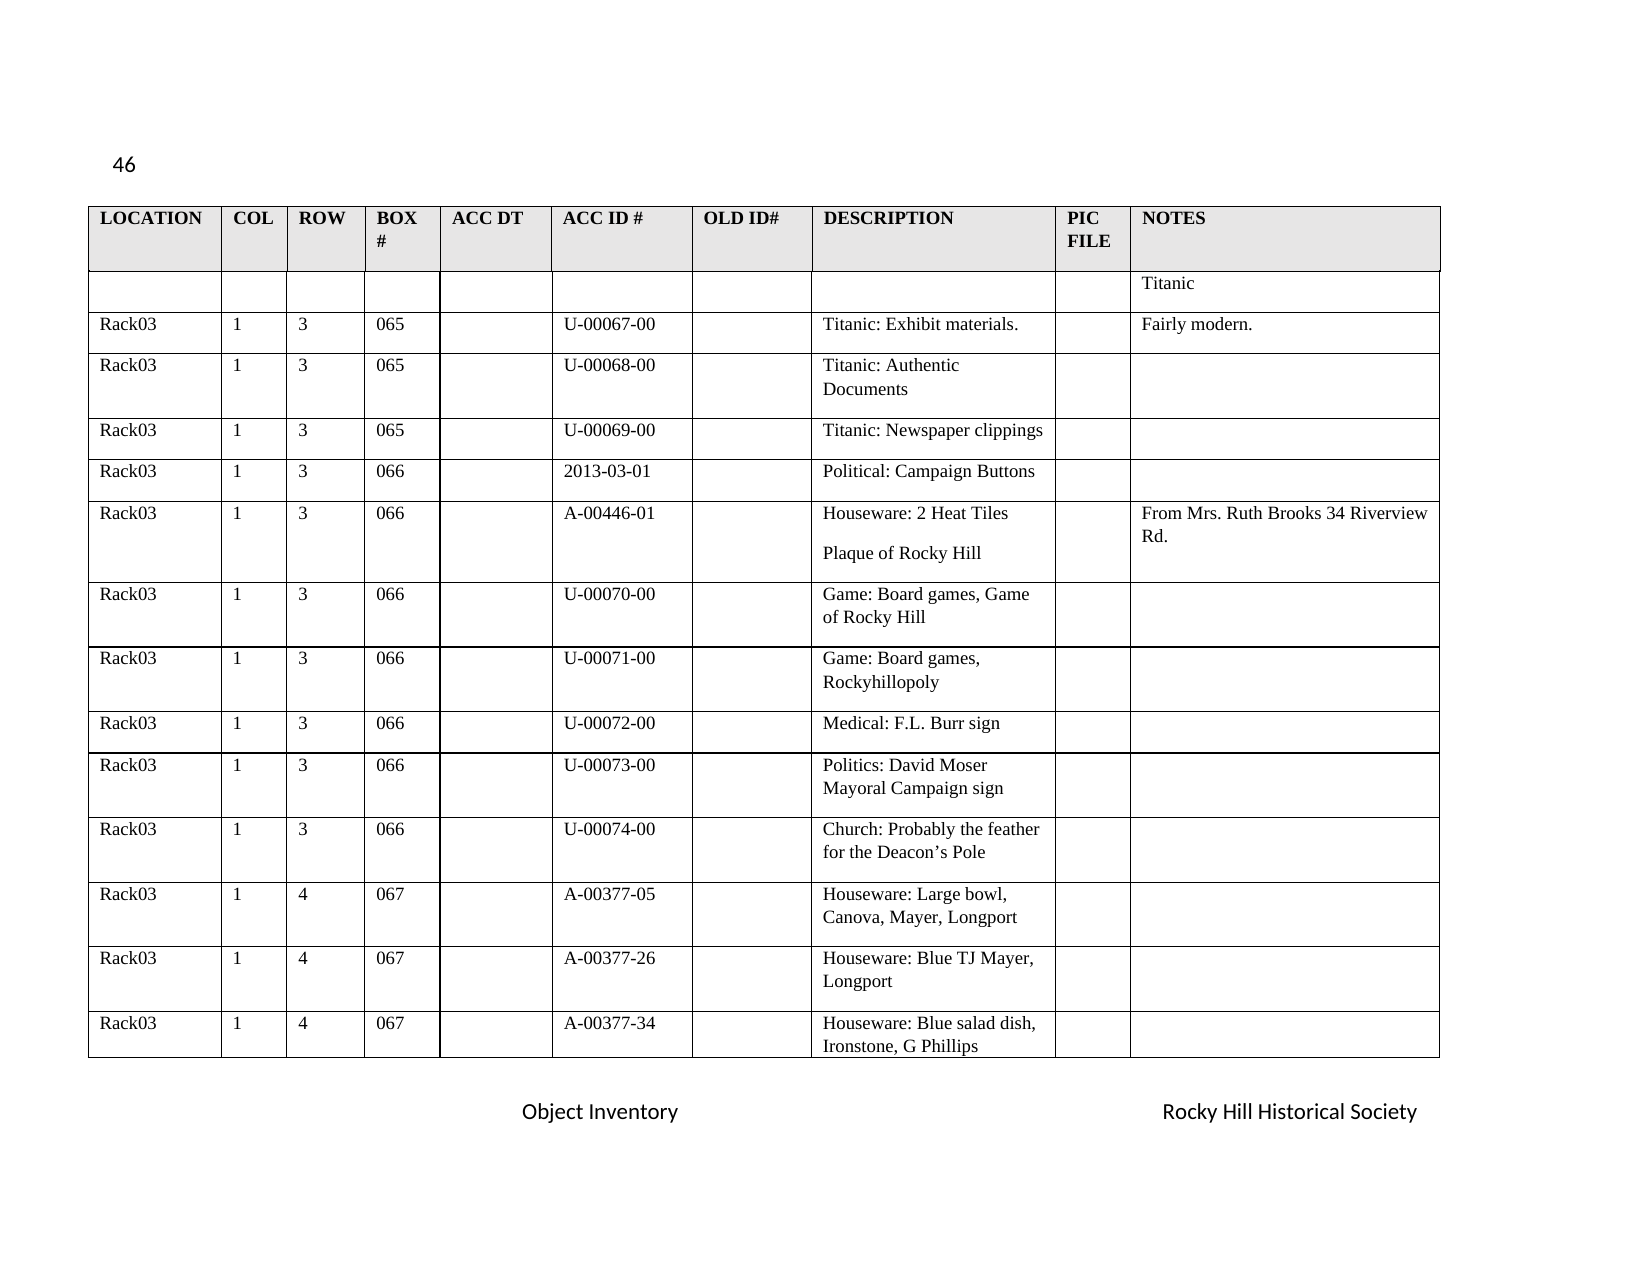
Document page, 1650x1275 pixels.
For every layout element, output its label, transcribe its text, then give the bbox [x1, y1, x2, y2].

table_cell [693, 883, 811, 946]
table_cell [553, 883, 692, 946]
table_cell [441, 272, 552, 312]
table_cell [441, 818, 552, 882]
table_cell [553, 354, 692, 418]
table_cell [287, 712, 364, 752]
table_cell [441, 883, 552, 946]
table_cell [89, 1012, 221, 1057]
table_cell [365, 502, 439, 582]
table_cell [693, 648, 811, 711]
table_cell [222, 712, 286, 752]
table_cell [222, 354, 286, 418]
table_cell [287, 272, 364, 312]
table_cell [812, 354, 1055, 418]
table_header PIC FILE [1056, 207, 1130, 271]
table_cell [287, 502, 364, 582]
table_header DESCRIPTION [813, 207, 1055, 271]
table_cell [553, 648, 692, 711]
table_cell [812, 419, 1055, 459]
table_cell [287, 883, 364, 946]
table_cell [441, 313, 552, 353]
table_header LOCATION [89, 207, 221, 271]
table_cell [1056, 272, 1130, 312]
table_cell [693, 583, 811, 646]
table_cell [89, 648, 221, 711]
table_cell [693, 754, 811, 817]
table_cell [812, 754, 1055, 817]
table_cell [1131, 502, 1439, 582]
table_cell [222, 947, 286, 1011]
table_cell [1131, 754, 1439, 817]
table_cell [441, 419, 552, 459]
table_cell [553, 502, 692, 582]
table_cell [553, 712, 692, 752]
table_header ACC DT [441, 207, 551, 271]
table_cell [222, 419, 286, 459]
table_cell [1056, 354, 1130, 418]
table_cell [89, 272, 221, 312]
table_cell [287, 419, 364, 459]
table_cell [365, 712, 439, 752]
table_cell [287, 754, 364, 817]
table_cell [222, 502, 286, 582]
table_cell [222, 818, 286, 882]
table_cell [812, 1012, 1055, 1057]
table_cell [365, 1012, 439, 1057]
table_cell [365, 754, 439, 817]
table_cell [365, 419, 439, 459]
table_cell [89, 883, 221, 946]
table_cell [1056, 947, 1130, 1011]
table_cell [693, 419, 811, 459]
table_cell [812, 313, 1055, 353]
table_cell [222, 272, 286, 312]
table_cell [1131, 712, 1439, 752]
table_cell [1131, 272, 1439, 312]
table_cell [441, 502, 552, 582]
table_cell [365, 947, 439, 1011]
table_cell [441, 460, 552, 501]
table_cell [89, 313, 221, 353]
table_header NOTES [1131, 207, 1440, 271]
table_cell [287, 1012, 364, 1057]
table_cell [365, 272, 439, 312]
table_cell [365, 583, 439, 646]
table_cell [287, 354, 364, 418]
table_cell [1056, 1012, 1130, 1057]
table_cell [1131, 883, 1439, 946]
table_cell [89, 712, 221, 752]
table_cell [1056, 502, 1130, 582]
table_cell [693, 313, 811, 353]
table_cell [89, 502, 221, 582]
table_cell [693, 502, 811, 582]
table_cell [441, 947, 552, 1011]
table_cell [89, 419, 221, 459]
table_header ACC ID # [552, 207, 692, 271]
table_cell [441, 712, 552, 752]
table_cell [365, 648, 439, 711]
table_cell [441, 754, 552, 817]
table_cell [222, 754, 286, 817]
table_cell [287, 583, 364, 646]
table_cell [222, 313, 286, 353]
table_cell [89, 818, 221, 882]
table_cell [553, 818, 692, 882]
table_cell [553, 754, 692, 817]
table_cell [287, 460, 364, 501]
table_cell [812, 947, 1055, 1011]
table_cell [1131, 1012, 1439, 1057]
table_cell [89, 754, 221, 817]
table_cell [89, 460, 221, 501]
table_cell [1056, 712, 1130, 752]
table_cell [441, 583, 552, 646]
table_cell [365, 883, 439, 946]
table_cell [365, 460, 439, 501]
table_header BOX # [366, 207, 440, 271]
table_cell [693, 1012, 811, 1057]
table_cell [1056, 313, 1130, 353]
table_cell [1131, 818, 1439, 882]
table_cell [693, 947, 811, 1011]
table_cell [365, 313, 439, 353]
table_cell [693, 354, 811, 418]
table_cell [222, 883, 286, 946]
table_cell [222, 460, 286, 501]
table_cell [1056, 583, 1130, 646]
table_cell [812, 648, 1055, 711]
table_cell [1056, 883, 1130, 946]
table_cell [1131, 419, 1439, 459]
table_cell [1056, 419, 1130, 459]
table_header OLD ID# [693, 207, 812, 271]
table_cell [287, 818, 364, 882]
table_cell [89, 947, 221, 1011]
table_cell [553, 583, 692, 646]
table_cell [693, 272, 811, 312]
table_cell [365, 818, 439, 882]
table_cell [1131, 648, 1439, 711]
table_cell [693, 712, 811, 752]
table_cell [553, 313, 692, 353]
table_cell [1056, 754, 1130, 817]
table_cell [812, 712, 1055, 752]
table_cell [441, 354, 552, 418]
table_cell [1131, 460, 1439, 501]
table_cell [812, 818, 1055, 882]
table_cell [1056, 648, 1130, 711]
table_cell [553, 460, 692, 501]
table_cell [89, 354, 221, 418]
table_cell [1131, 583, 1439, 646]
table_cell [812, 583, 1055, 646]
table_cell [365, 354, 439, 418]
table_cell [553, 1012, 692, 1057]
table_header ROW [288, 207, 365, 271]
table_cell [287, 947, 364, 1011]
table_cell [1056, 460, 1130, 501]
table_header COL [222, 207, 287, 271]
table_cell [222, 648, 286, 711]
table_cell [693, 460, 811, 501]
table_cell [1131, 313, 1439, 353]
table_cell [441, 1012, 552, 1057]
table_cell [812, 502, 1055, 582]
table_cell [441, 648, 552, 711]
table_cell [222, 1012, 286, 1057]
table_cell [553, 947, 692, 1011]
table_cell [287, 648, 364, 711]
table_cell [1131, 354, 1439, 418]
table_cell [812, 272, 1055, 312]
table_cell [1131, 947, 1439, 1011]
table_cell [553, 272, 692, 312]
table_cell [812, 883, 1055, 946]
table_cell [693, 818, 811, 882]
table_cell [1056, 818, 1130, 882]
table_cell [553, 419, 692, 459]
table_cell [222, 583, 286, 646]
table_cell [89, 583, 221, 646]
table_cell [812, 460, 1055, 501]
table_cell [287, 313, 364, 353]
